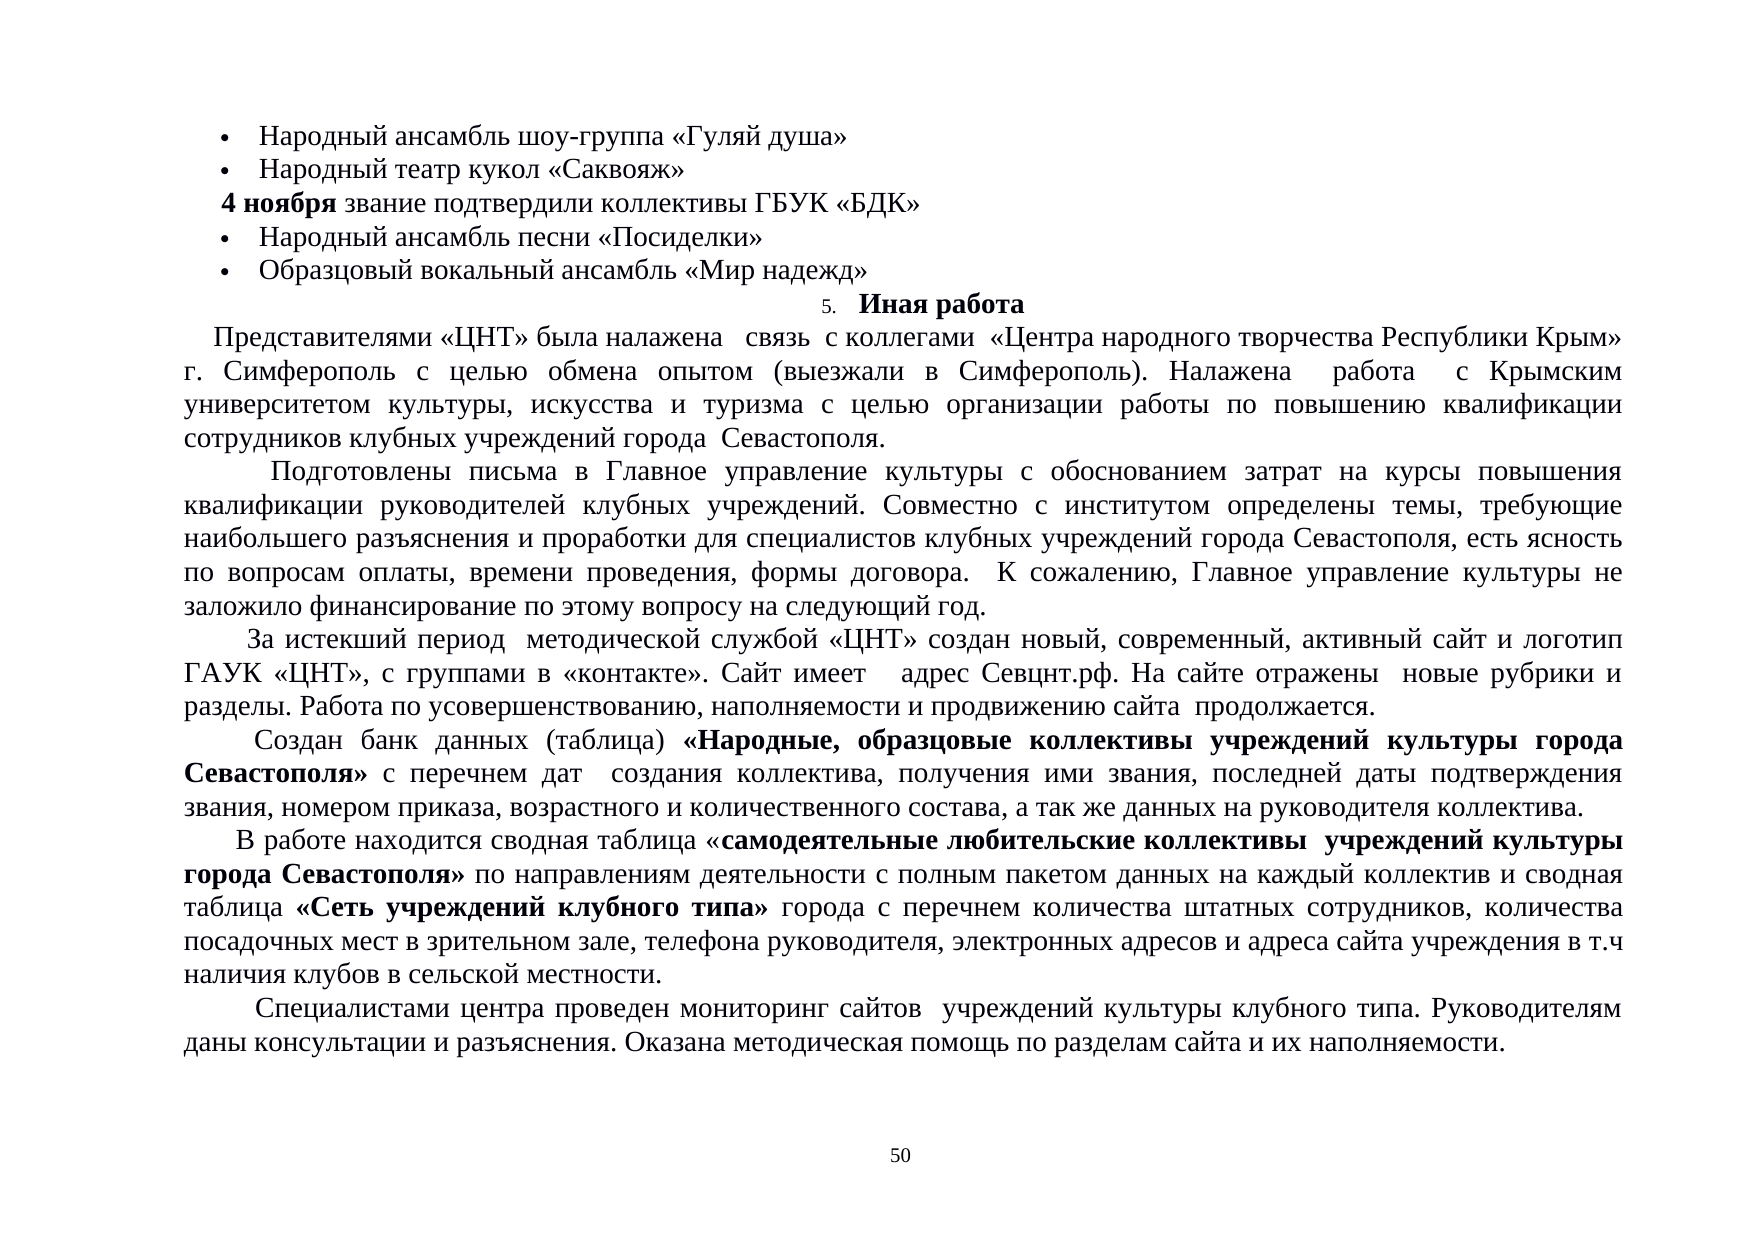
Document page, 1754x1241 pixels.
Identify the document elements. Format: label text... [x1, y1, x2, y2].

text За истекший период методической службой «ЦНТ» создан новый, современный, активный сайт и логотип ГАУК «ЦНТ», с группами в «контакте». Сайт имеет адрес Севцнт.рф. На сайте отражены новые рубрики и разделы. Работа по усовершенствованию, наполняемости и продвижению сайта продолжается. [184, 621, 1624, 722]
text Специалистами центра проведен мониторинг сайтов учреждений культуры клубного типа. Руководителям даны консультации и разъяснения. Оказана методическая помощь по разделам сайта и их наполняемости. [184, 990, 1624, 1057]
list Народный театр кукол «Саквояж» [221, 152, 1624, 185]
text В работе находится сводная таблица «самодеятельные любительские коллективы учреждений культуры города Севастополя» по направлениям деятельности с полным пакетом данных на каждый коллектив и сводная таблица «Сеть учреждений клубного типа» города с перечнем количества штатных сотрудников, количества посадочных мест в зрительном зале, телефона руководителя, электронных адресов и адреса сайта учреждения в т.ч наличия клубов в сельской местности. [184, 822, 1624, 990]
text Подготовлены письма в Главное управление культуры с обоснованием затрат на курсы повышения квалификации руководителей клубных учреждений. Совместно с институтом определены темы, требующие наибольшего разъяснения и проработки для специалистов клубных учреждений города Севастополя, есть ясность по вопросам оплаты, времени проведения, формы договора. К сожалению, Главное управление культуры не заложило финансирование по этому вопросу на следующий год. [184, 453, 1624, 621]
list Народный ансамбль шоу-группа «Гуляй душа» [221, 118, 1624, 152]
list Образцовый вокальный ансамбль «Мир надежд» [221, 252, 1624, 286]
text Создан банк данных (таблица) «Народные, образцовые коллективы учреждений культуры города Севастополя» с перечнем дат создания коллектива, получения ими звания, последней даты подтверждения звания, номером приказа, возрастного и количественного состава, а так же данных на руководителя коллектива. [184, 722, 1624, 822]
text Представителями «ЦНТ» была налажена связь с коллегами «Центра народного творчества Республики Крым» г. Симферополь с целью обмена опытом (выезжали в Симферополь). Налажена работа с Крымским университетом культуры, искусства и туризма с целью организации работы по повышению квалификации сотрудников клубных учреждений города Севастополя. [184, 319, 1624, 453]
list Народный ансамбль песни «Посиделки» [221, 219, 1624, 252]
list Иная работа [221, 286, 1624, 319]
text 4 ноября звание подтвердили коллективы ГБУК «БДК» [221, 185, 1624, 219]
